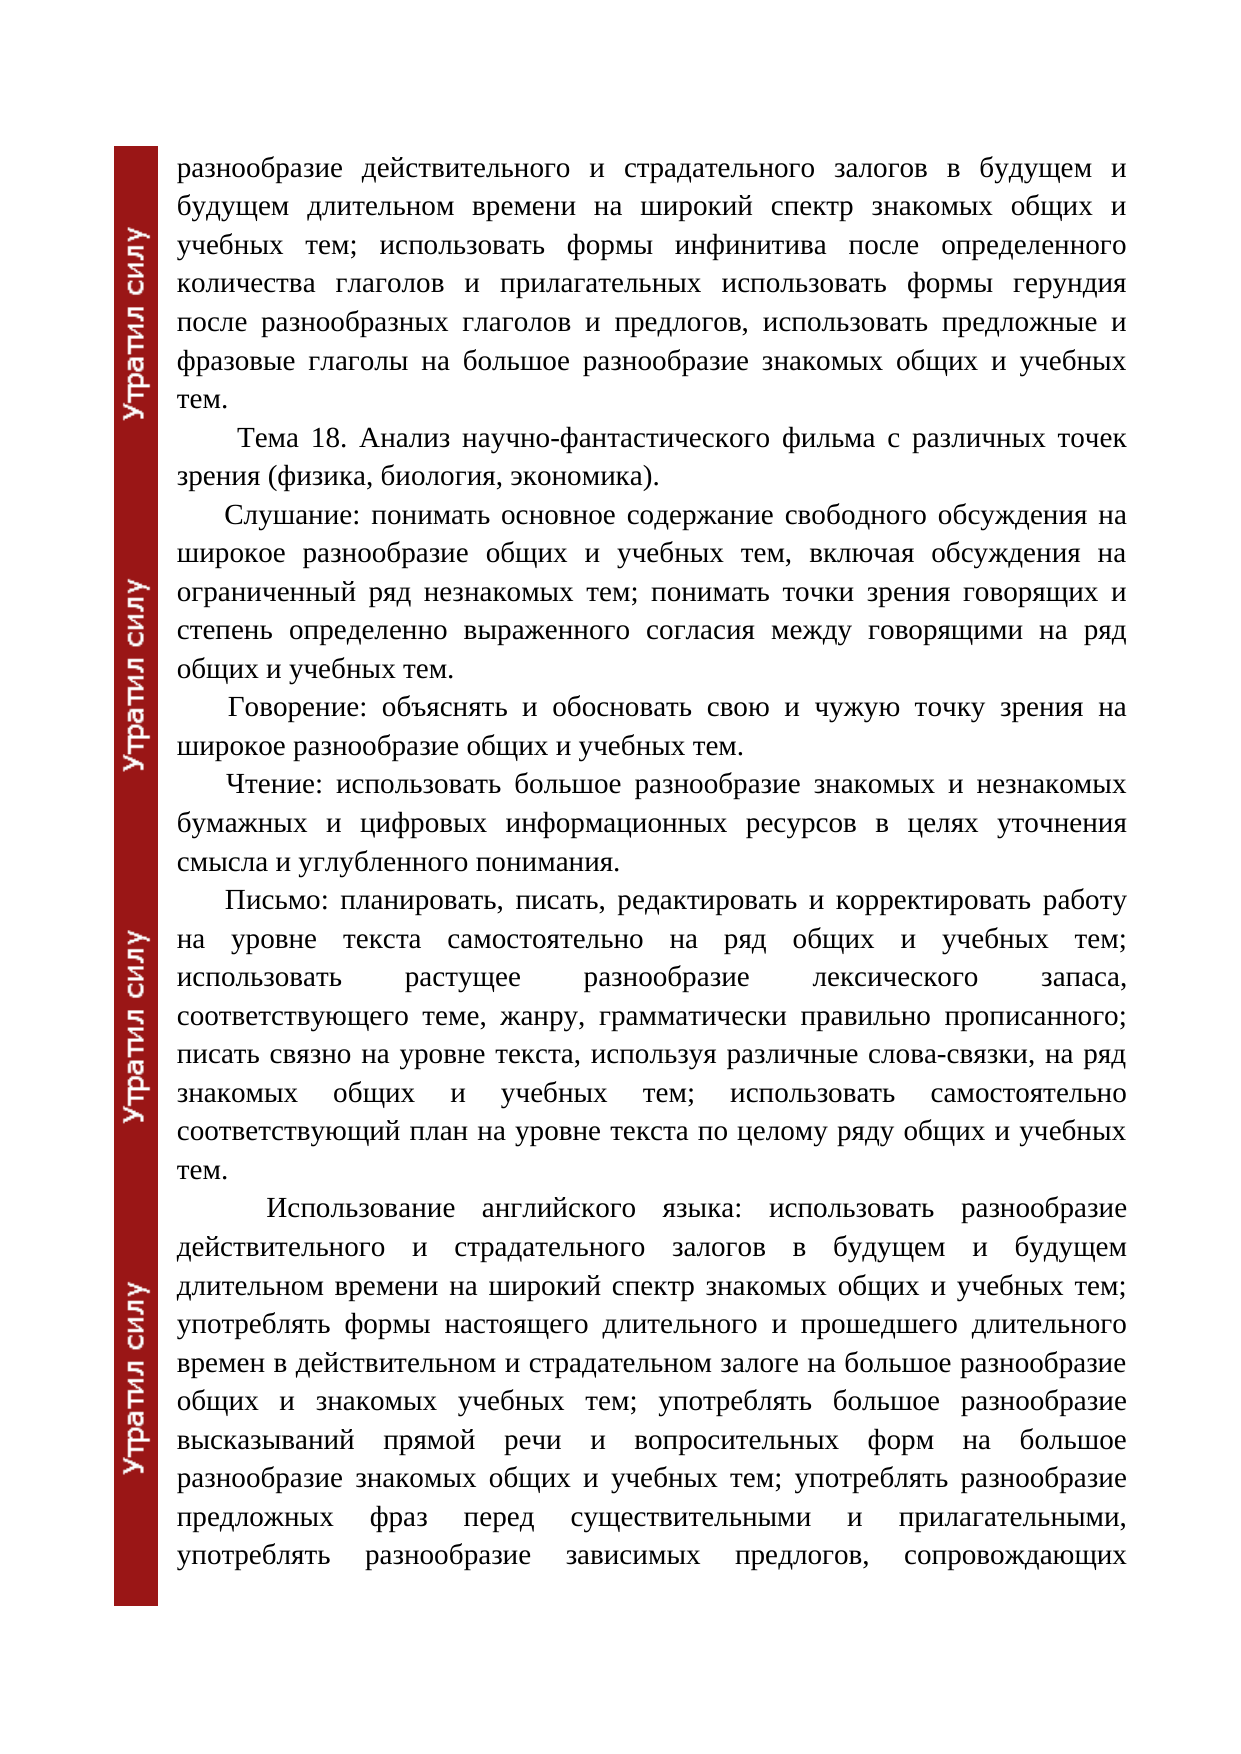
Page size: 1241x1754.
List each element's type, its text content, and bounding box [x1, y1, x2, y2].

text Тема 18. Анализ научно-фантастического фильма с различных точек зрения (физика, биология, экономика). [112, 420, 1128, 492]
text Письмо: планировать, писать, редактировать и корректировать работу на уровне текста самостоятельно на ряд общих и учебных тем; использовать растущее разнообразие лексического запаса, соответствующего теме, жанру, грамматически правильно прописанного; писать связно на уровне текста, используя различные слова-связки, на ряд знакомых общих и учебных тем; использовать самостоятельно соответствующий план на уровне текста по целому ряду общих и учебных тем. [112, 882, 1128, 1186]
picture [114, 877, 158, 882]
picture [114, 146, 158, 150]
picture [114, 1571, 158, 1606]
picture [114, 415, 158, 420]
text Говорение: объяснять и обосновать свою и чужую точку зрения на широкое разнообразие общих и учебных тем. [112, 689, 1128, 762]
picture [114, 492, 158, 497]
text Слушание: понимать основное содержание свободного обсуждения на широкое разнообразие общих и учебных тем, включая обсуждения на ограниченный ряд незнакомых тем; понимать точки зрения говорящих и степень определенно выраженного согласия между говорящими на ряд общих и учебных тем. [112, 497, 1128, 684]
picture [114, 762, 158, 767]
picture [114, 684, 158, 689]
picture [114, 1186, 158, 1191]
text Чтение: использовать большое разнообразие знакомых и незнакомых бумажных и цифровых информационных ресурсов в целях уточнения смысла и углубленного понимания. [112, 767, 1128, 877]
